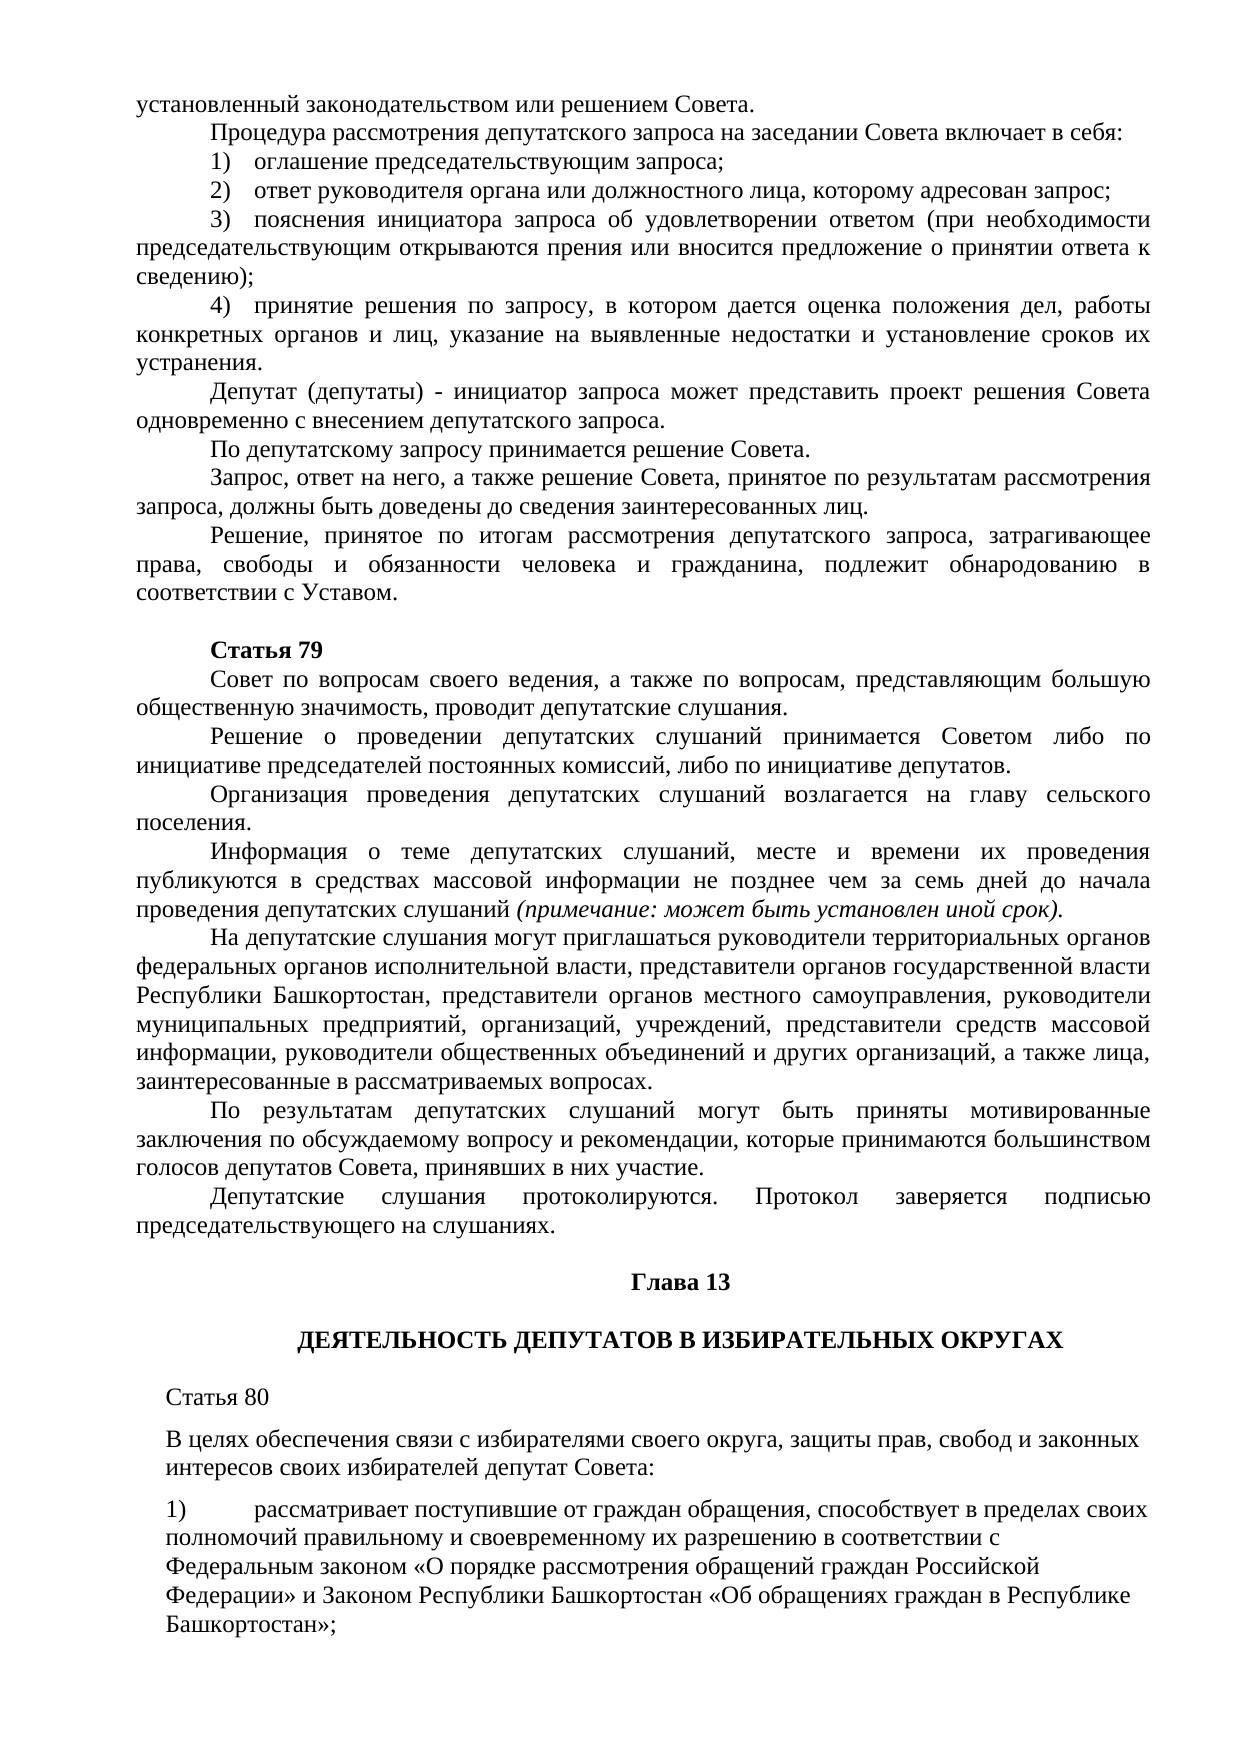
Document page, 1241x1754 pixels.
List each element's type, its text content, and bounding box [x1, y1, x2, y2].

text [136, 89, 1152, 117]
text По результатам депутатских слушаний могут быть приняты мотивированные заключения по обсуждаемому вопросу и рекомендации, которые принимаются большинством голосов депутатов Совета, принявших в них участие. [136, 1095, 1152, 1181]
text Запрос, ответ на него, а также решение Совета, принятое по результатам рассмотрения запроса, должны быть доведены до сведения заинтересованных лиц. [136, 462, 1152, 520]
text Статья 79 [136, 635, 1152, 664]
text ДЕЯТЕЛЬНОСТЬ ДЕПУТАТОВ В ИЗБИРАТЕЛЬНЫХ ОКРУГАХ [136, 1325, 1152, 1354]
text 4) принятие решения по запросу, в котором дается оценка положения дел, работы конкретных органов и лиц, указание на выявленные недостатки и установление сроков их устранения. [136, 290, 1152, 376]
text 2) ответ руководителя органа или должностного лица, которому адресован запрос; [136, 175, 1152, 204]
text Депутатские слушания протоколируются. Протокол заверяется подписью председательствующего на слушаниях. [136, 1181, 1152, 1239]
text Депутат (депутаты) - инициатор запроса может представить проект решения Совета одновременно с внесением депутатского запроса. [136, 376, 1152, 434]
text Процедура рассмотрения депутатского запроса на заседании Совета включает в себя: [136, 117, 1152, 146]
text Организация проведения депутатских слушаний возлагается на главу сельского поселения. [136, 779, 1152, 836]
text 3) пояснения инициатора запроса об удовлетворении ответом (при необходимости председательствующим открываются прения или вносится предложение о принятии ответа к сведению); [136, 204, 1152, 290]
text 1) оглашение председательствующим запроса; [136, 146, 1152, 175]
text Статья 80 [165, 1382, 1152, 1411]
text Совет по вопросам своего ведения, а также по вопросам, представляющим большую общественную значимость, проводит депутатские слушания. [136, 664, 1152, 721]
text По депутатскому запросу принимается решение Совета. [136, 434, 1152, 462]
text На депутатские слушания могут приглашаться руководители территориальных органов федеральных органов исполнительной власти, представители органов государственной власти Республики Башкортостан, представители органов местного самоуправления, руководители муниципальных предприятий, организаций, учреждений, представители средств массовой информации, руководители общественных объединений и других организаций, а также лица, заинтересованные в рассматриваемых вопросах. [136, 922, 1152, 1095]
subtitle Глава 13 [136, 1267, 1152, 1296]
text Информация о теме депутатских слушаний, месте и времени их проведения публикуются в средствах массовой информации не позднее чем за семь дней до начала проведения депутатских слушаний (примечание: может быть установлен иной срок). [136, 836, 1152, 922]
text 1) рассматривает поступившие от граждан обращения, способствует в пределах своих полномочий правильному и своевременному их разрешению в соответствии с Федеральным законом «О порядке рассмотрения обращений граждан Российской Федерации» и Законом Республики Башкортостан «Об обращениях граждан в Республике Башкортостан»; [165, 1494, 1152, 1637]
text Решение, принятое по итогам рассмотрения депутатского запроса, затрагивающее права, свободы и обязанности человека и гражданина, подлежит обнародованию в соответствии с Уставом. [136, 520, 1152, 606]
text В целях обеспечения связи с избирателями своего округа, защиты прав, свобод и законных интересов своих избирателей депутат Совета: [165, 1424, 1152, 1481]
text Решение о проведении депутатских слушаний принимается Советом либо по инициативе председателей постоянных комиссий, либо по инициативе депутатов. [136, 721, 1152, 779]
